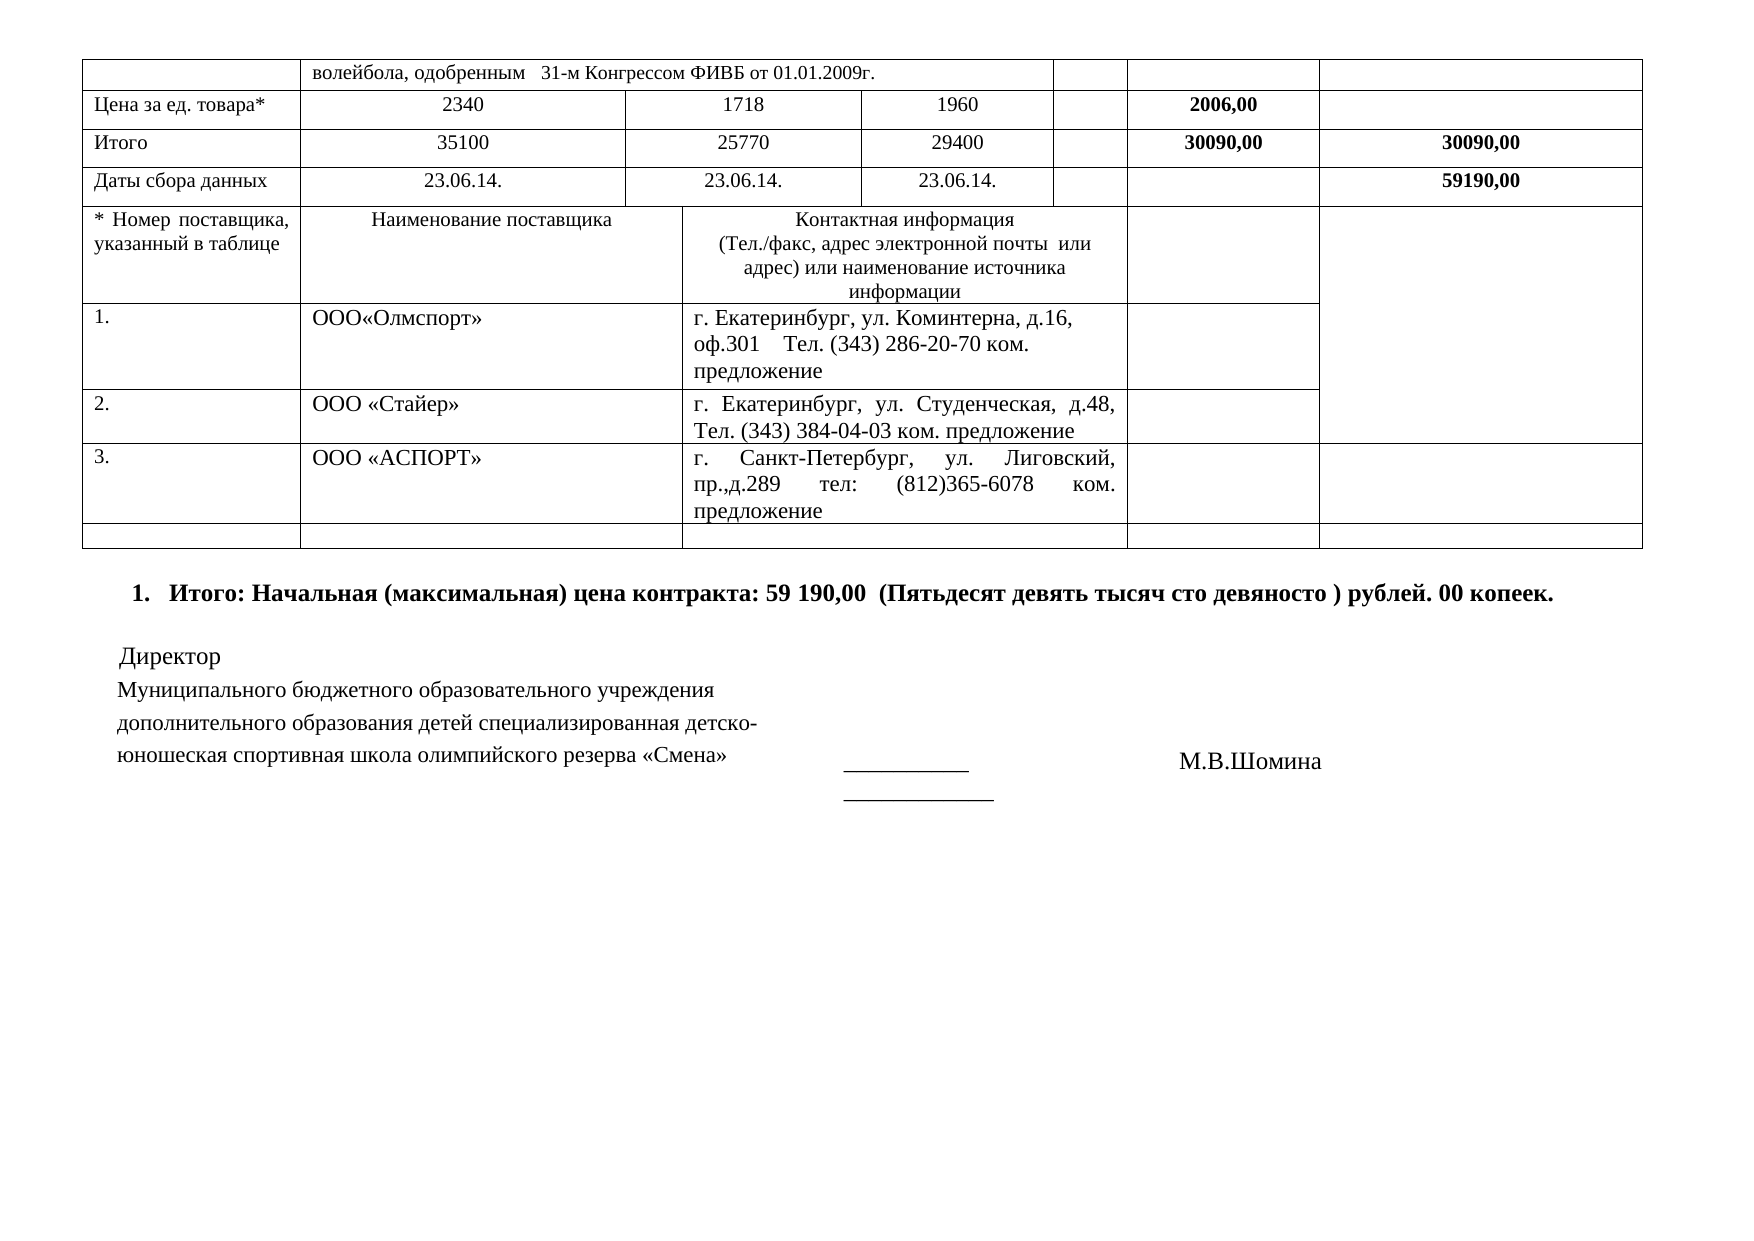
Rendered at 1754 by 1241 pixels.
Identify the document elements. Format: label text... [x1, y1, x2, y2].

table_cell [1128, 207, 1319, 303]
table_header Директор Муниципального бюджетного образовательного учреждения дополнительного образования детей специализированная детско- юношеская спортивная школа олимпийского резерва «Смена» [83, 641, 832, 810]
table_cell 30090,00 [1128, 130, 1319, 167]
list Итого: Начальная (максимальная) цена контракта: 59 190,00 (Пятьдесят девять тысяч сто девяносто ) рублей. 00 копеек. [131, 578, 1695, 607]
table_cell 23.06.14. [626, 168, 861, 206]
table_cell ООО «Стайер» [301, 390, 682, 443]
table_cell Цена за ед. товара* [83, 91, 300, 129]
table_cell 1960 [862, 91, 1053, 129]
table_cell г. Екатеринбург, ул. Студенческая, д.48, Тел. (343) 384-04-03 ком. предложение [683, 390, 1127, 443]
table_cell 25770 [626, 130, 861, 167]
table_cell 2006,00 [1128, 91, 1319, 129]
table_cell 35100 [301, 130, 625, 167]
table_cell * Номер поставщика, указанный в таблице [83, 207, 300, 303]
table_cell 29400 [862, 130, 1053, 167]
table_cell [1320, 524, 1642, 548]
table_cell [1054, 168, 1127, 206]
table_header М.В.Шомина [1130, 641, 1333, 810]
table_cell [1128, 304, 1319, 389]
table_cell [1320, 444, 1642, 523]
table_cell 23.06.14. [862, 168, 1053, 206]
table_cell [1054, 60, 1127, 90]
table_cell ООО «АСПОРТ» [301, 444, 682, 523]
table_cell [301, 60, 1053, 90]
table_cell [1320, 91, 1642, 129]
table_cell г. Санкт-Петербург, ул. Лиговский, пр.,д.289 тел: (812)365-6078 ком. предложение [683, 444, 1127, 523]
table_cell [1128, 390, 1319, 443]
table_cell [1054, 130, 1127, 167]
table_cell [83, 524, 300, 548]
table_cell 1718 [626, 91, 861, 129]
table_cell 1. [83, 304, 300, 389]
table_header ______________________ [832, 641, 1130, 810]
table_cell [1054, 91, 1127, 129]
table_cell Наименование поставщика [301, 207, 682, 303]
table_cell ООО«Олмспорт» [301, 304, 682, 389]
table_cell [1128, 524, 1319, 548]
table_cell 59190,00 [1320, 168, 1642, 206]
table_cell Итого [83, 130, 300, 167]
table_cell [1128, 60, 1319, 90]
table_cell Контактная информация (Тел./факс, адрес электронной почты или адрес) или наименование источника информации [683, 207, 1127, 303]
table_cell 2. [83, 390, 300, 443]
table_cell г. Екатеринбург, ул. Коминтерна, д.16, оф.301 Тел. (343) 286-20-70 ком. предложение [683, 304, 1127, 389]
table_cell [1320, 60, 1642, 90]
table_cell [1128, 168, 1319, 206]
table_cell 3. [83, 444, 300, 523]
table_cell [83, 60, 300, 90]
table_cell [301, 524, 682, 548]
table_cell 2340 [301, 91, 625, 129]
table_cell 23.06.14. [301, 168, 625, 206]
table_cell [1320, 207, 1642, 443]
table_cell [1128, 444, 1319, 523]
table_cell 30090,00 [1320, 130, 1642, 167]
table_cell Даты сбора данных [83, 168, 300, 206]
table_cell [683, 524, 1127, 548]
